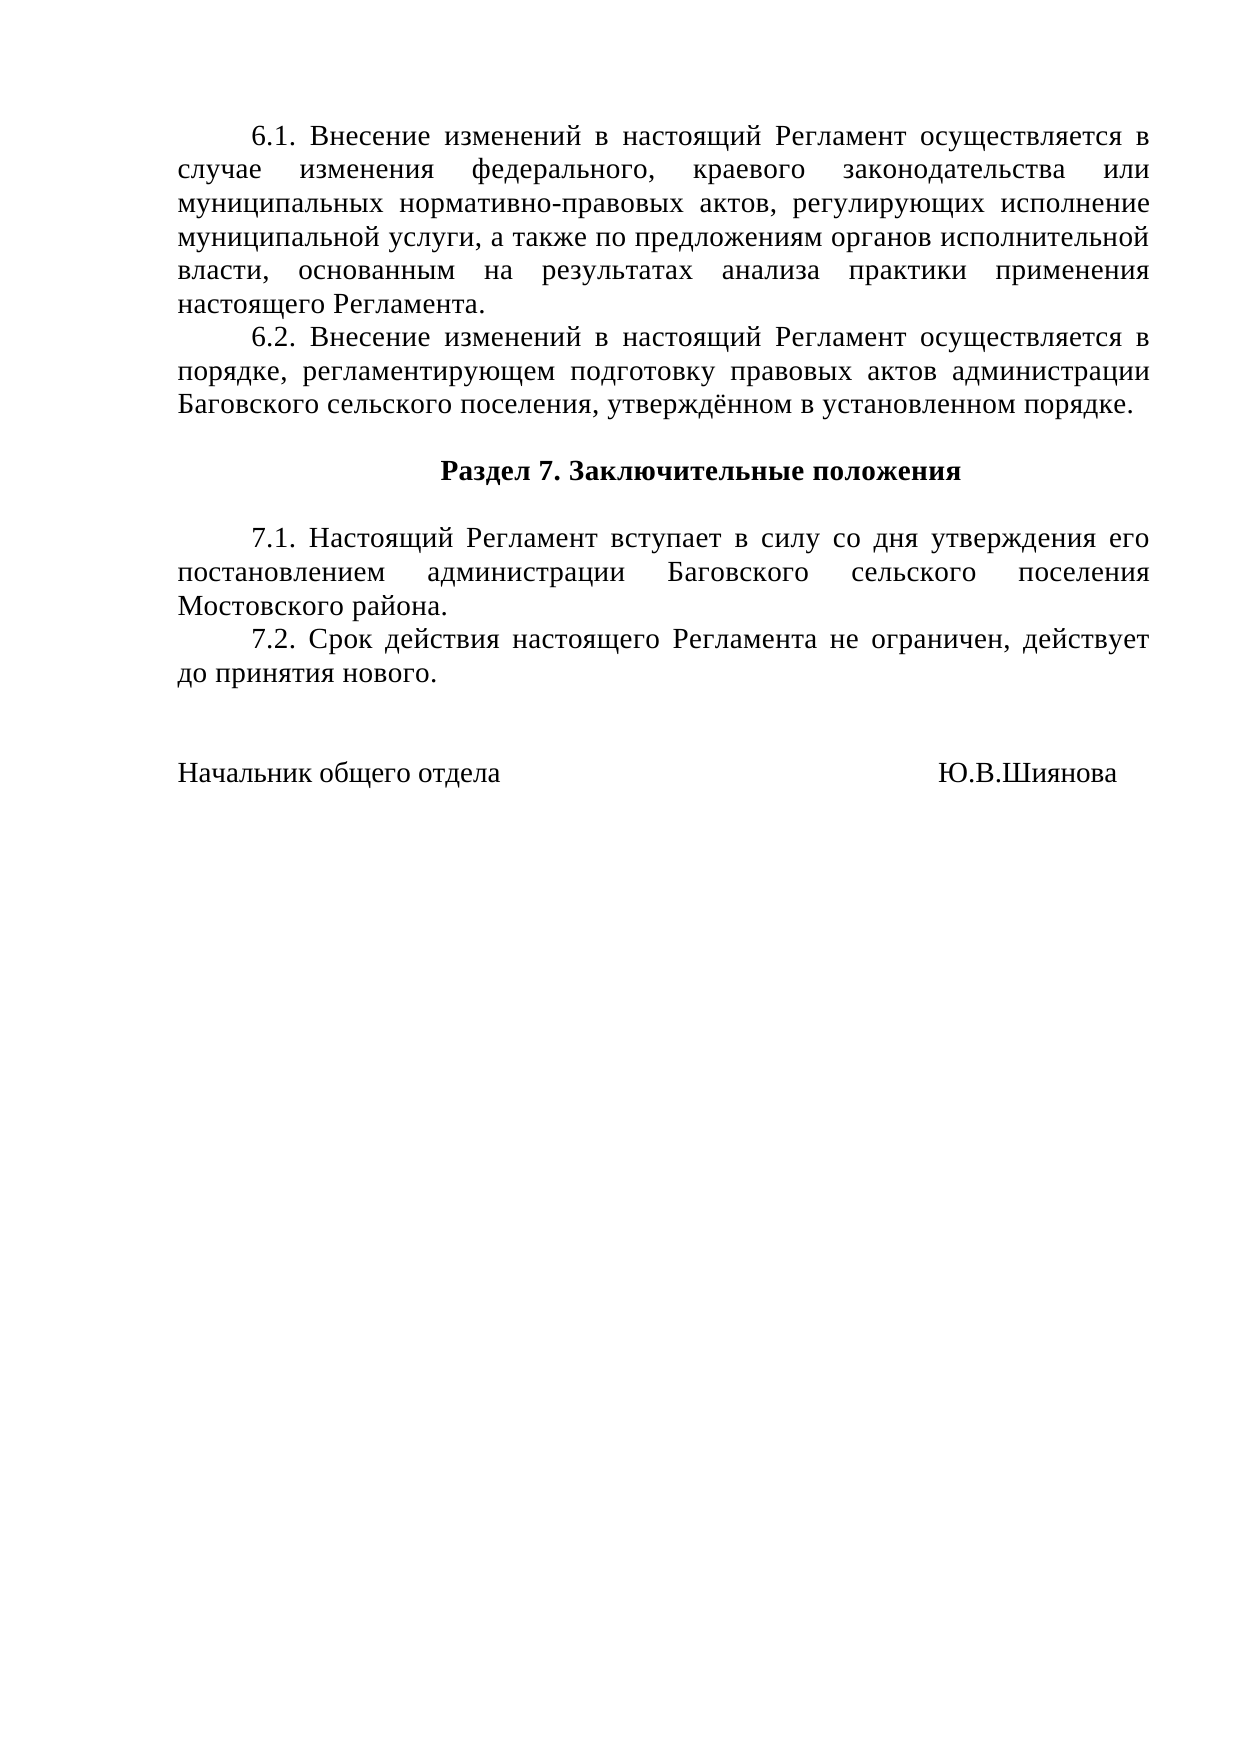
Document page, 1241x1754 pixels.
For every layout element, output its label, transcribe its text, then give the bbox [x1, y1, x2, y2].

text Начальник общего отдела Ю.В.Шиянова [177, 755, 1152, 789]
text 7.2. Срок действия настоящего Регламента не ограничен, действует до принятия нового. [177, 621, 1152, 688]
text 6.1. Внесение изменений в настоящий Регламент осуществляется в случае изменения федерального, краевого законодательства или муниципальных нормативно-правовых актов, регулирующих исполнение муниципальной услуги, а также по предложениям органов исполнительной власти, основанным на результатах анализа практики применения настоящего Регламента. [177, 118, 1152, 319]
text 7.1. Настоящий Регламент вступает в силу со дня утверждения его постановлением администрации Баговского сельского поселения Мостовского района. [177, 521, 1152, 621]
text 6.2. Внесение изменений в настоящий Регламент осуществляется в порядке, регламентирующем подготовку правовых актов администрации Баговского сельского поселения, утверждённом в установленном порядке. [177, 319, 1152, 420]
text Раздел 7. Заключительные положения [177, 453, 1152, 487]
